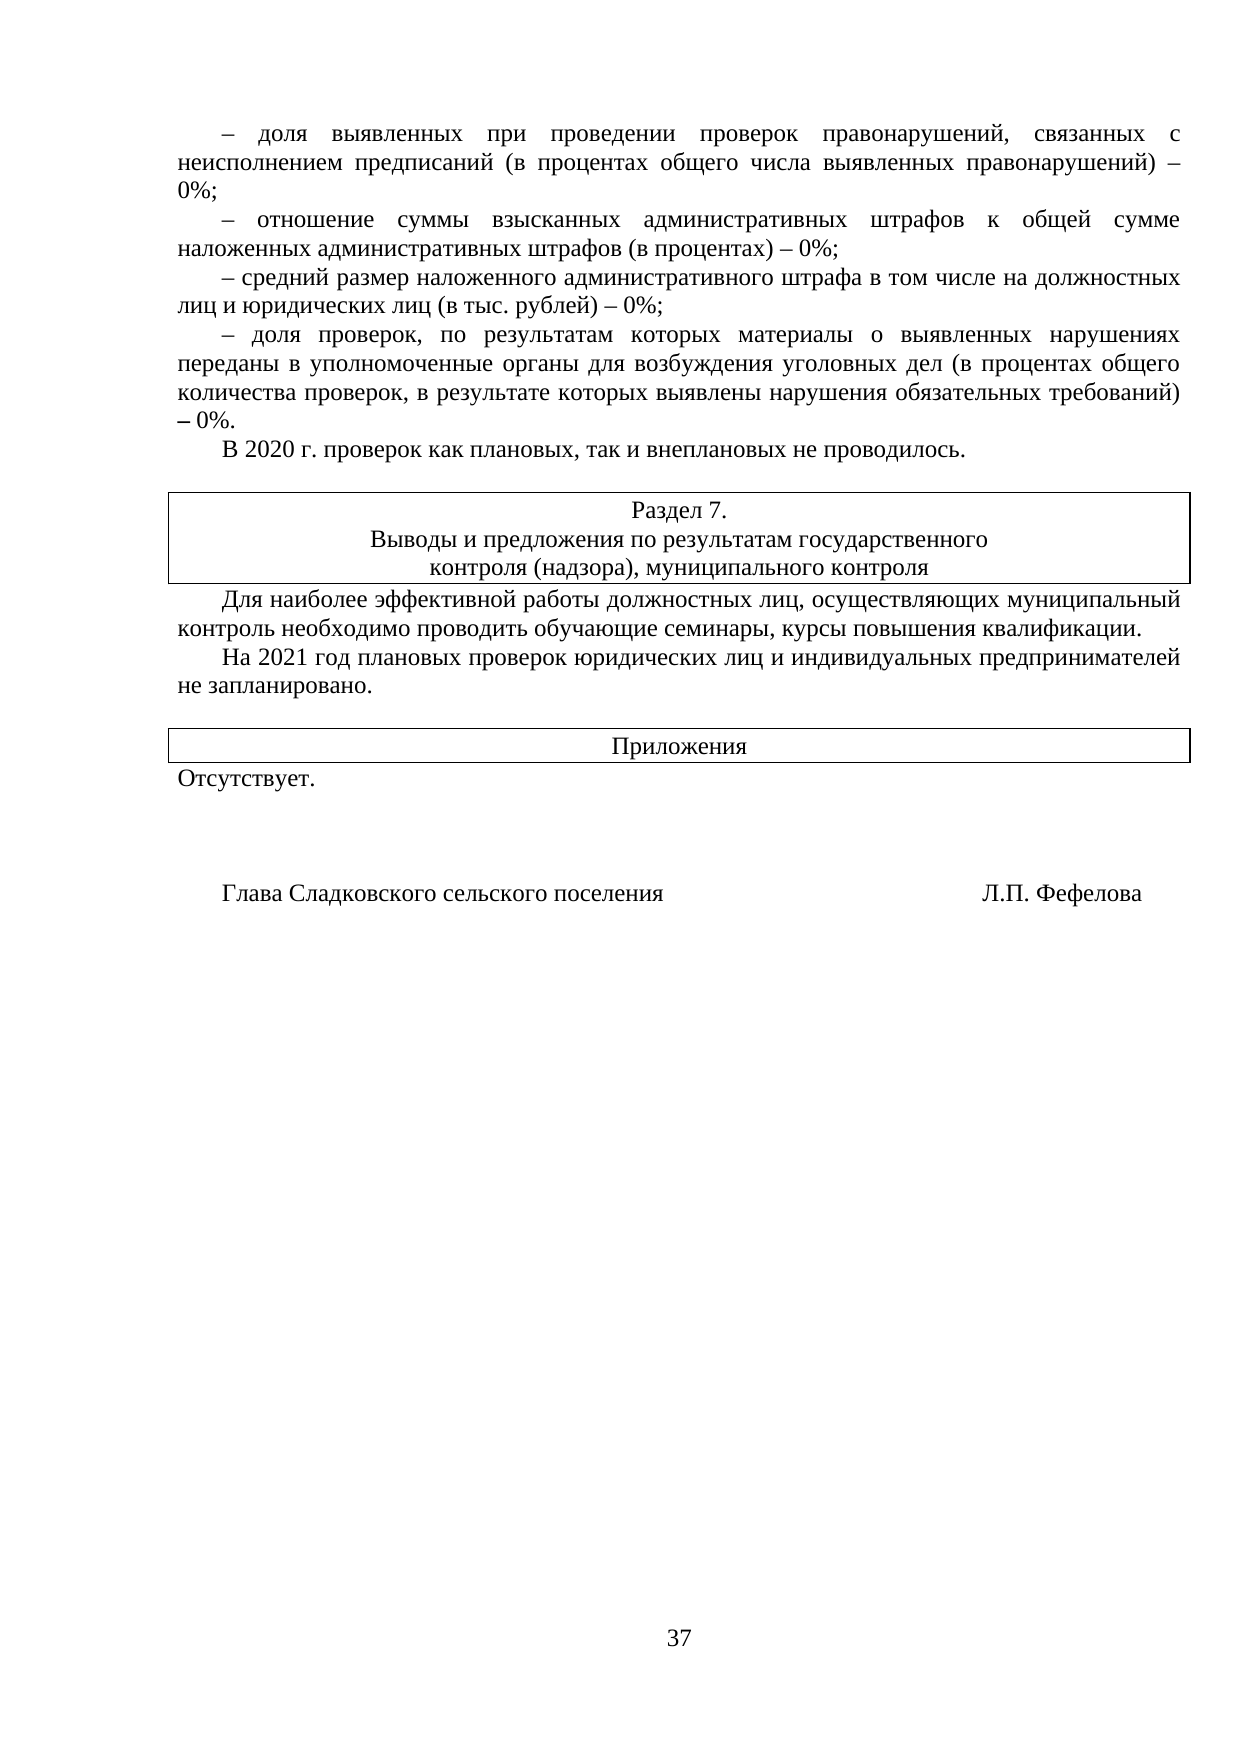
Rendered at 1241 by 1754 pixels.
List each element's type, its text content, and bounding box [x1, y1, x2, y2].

text – доля проверок, по результатам которых материалы о выявленных нарушениях переданы в уполномоченные органы для возбуждения уголовных дел (в процентах общего количества проверок, в результате которых выявлены нарушения обязательных требований) – 0%. [177, 319, 1181, 434]
text Выводы и предложения по результатам государственного [177, 524, 1181, 549]
text – отношение суммы взысканных административных штрафов к общей сумме наложенных административных штрафов (в процентах) – 0%; [177, 204, 1181, 262]
text – средний размер наложенного административного штрафа в том числе на должностных лиц и юридических лиц (в тыс. рублей) – 0%; [177, 262, 1181, 319]
text Отсутствует. [177, 763, 1181, 792]
text – доля выявленных при проведении проверок правонарушений, связанных с неисполнением предписаний (в процентах общего числа выявленных правонарушений) – 0%; [177, 118, 1181, 204]
text Глава Сладковского сельского поселения Л.П. Фефелова [177, 878, 1181, 907]
text контроля (надзора), муниципального контроля [169, 549, 1189, 583]
text На 2021 год плановых проверок юридических лиц и индивидуальных предпринимателей не запланировано. [177, 642, 1181, 699]
text Для наиболее эффективной работы должностных лиц, осуществляющих муниципальный контроль необходимо проводить обучающие семинары, курсы повышения квалификации. [177, 584, 1181, 642]
text В 2020 г. проверок как плановых, так и внеплановых не проводилось. [177, 434, 1181, 463]
text Раздел 7. [169, 493, 1189, 524]
text Приложения [169, 729, 1189, 762]
